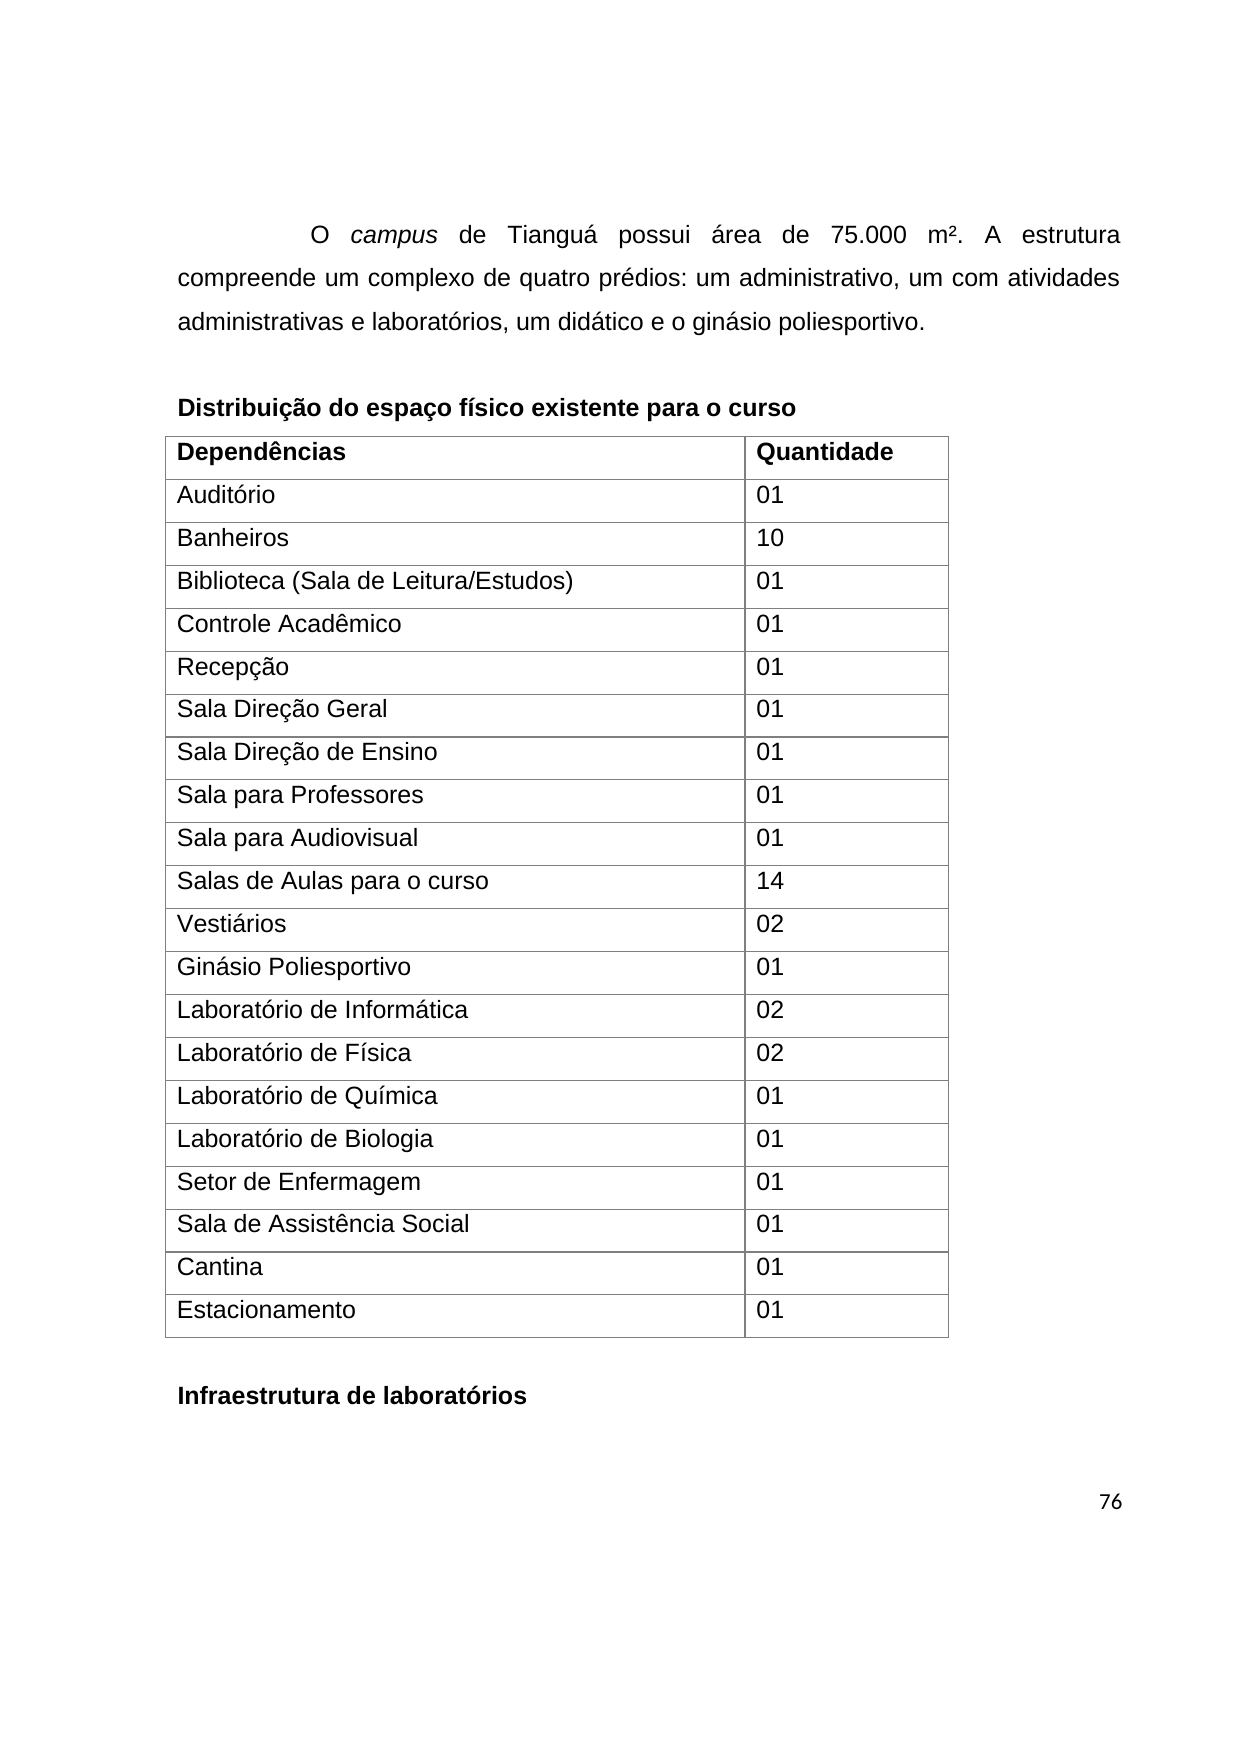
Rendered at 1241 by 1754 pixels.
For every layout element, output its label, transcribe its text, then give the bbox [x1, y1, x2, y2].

table_cell 01 [746, 695, 948, 736]
table_cell 01 [746, 1124, 948, 1166]
table_cell Vestiários [166, 909, 744, 951]
table_cell 01 [746, 1295, 948, 1337]
table_cell Estacionamento [166, 1295, 744, 1337]
text Distribuição do espaço físico existente para o curso [177, 393, 1122, 422]
table_cell Auditório [166, 480, 744, 522]
table_cell 02 [746, 1038, 948, 1080]
table_cell Laboratório de Física [166, 1038, 744, 1080]
table_cell Recepção [166, 652, 744, 693]
table_cell 14 [746, 866, 948, 908]
table_cell Sala para Professores [166, 780, 744, 822]
table_cell 01 [746, 480, 948, 522]
table_cell 01 [746, 738, 948, 779]
table_header Quantidade [746, 437, 948, 479]
table_cell 01 [746, 1210, 948, 1251]
table_cell Biblioteca (Sala de Leitura/Estudos) [166, 566, 744, 608]
table_header Dependências [166, 437, 744, 479]
table_cell 01 [746, 952, 948, 994]
table_cell Sala Direção Geral [166, 695, 744, 736]
table_cell 01 [746, 609, 948, 651]
table_cell 01 [746, 1253, 948, 1294]
text Infraestrutura de laboratórios [177, 1381, 1122, 1410]
table_cell 02 [746, 909, 948, 951]
table_cell 01 [746, 1167, 948, 1208]
table_cell Laboratório de Biologia [166, 1124, 744, 1166]
table_cell 01 [746, 823, 948, 865]
table_cell Sala Direção de Ensino [166, 738, 744, 779]
table_cell Banheiros [166, 523, 744, 565]
table_cell 01 [746, 652, 948, 693]
table_cell 01 [746, 1081, 948, 1123]
table_cell Cantina [166, 1253, 744, 1294]
table_cell Ginásio Poliesportivo [166, 952, 744, 994]
table_cell Salas de Aulas para o curso [166, 866, 744, 908]
table_cell 01 [746, 566, 948, 608]
table_cell 02 [746, 995, 948, 1037]
table_cell Laboratório de Química [166, 1081, 744, 1123]
table_cell Controle Acadêmico [166, 609, 744, 651]
table_cell Sala para Audiovisual [166, 823, 744, 865]
table_cell Sala de Assistência Social [166, 1210, 744, 1251]
table_cell 10 [746, 523, 948, 565]
text O campus de Tianguá possui área de 75.000 m². A estrutura compreende um complexo de quatro prédios: um administrativo, um com atividades administrativas e laboratórios, um didático e o ginásio poliesportivo. [177, 220, 1122, 335]
table_cell Setor de Enfermagem [166, 1167, 744, 1208]
table_cell 01 [746, 780, 948, 822]
table_cell Laboratório de Informática [166, 995, 744, 1037]
